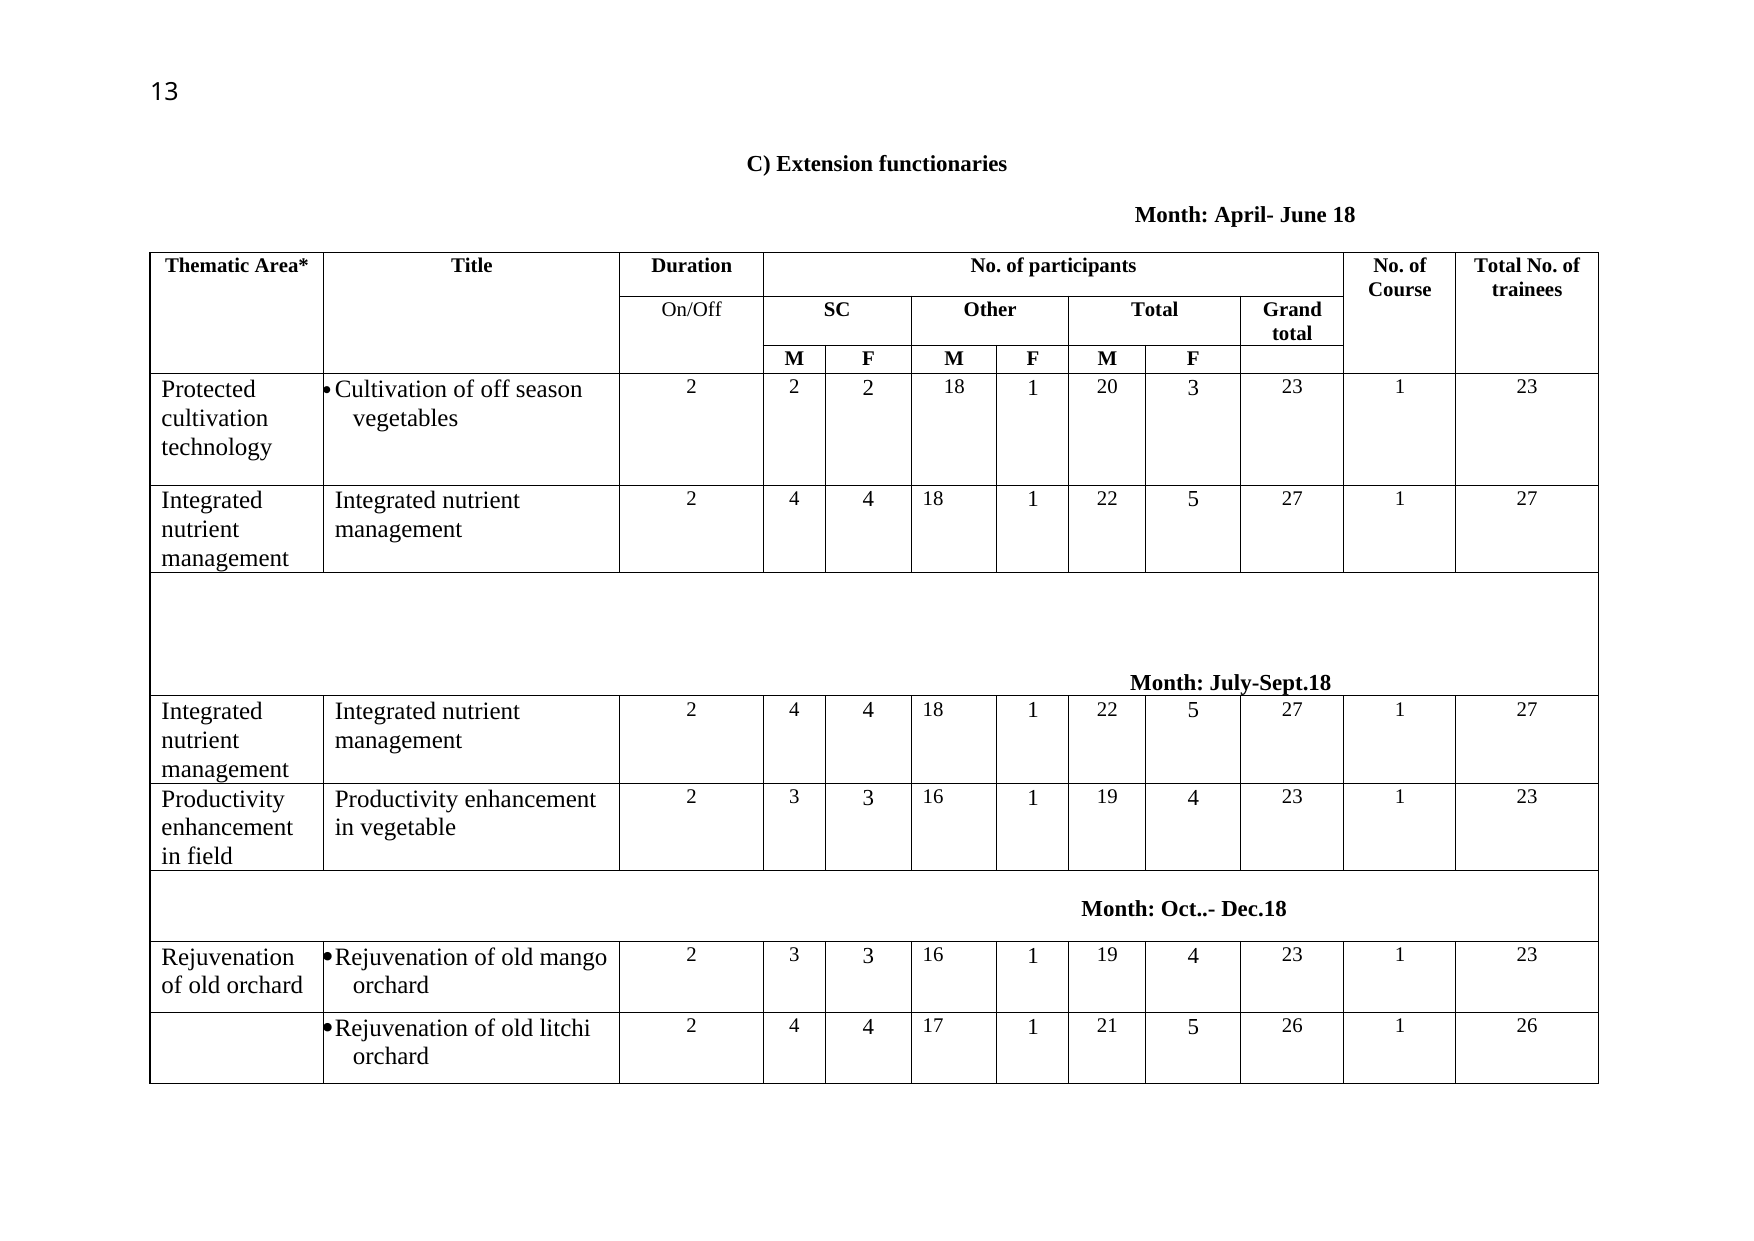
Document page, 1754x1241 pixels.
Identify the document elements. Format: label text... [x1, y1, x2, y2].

table_cell 2 [826, 374, 911, 484]
table_cell 1 [1344, 942, 1455, 1012]
table_cell Rejuvenation of old mango orchard [324, 942, 619, 1012]
table_cell 5 [1146, 486, 1240, 572]
table_cell 1 [997, 696, 1068, 783]
text C) Extension functionaries [150, 150, 1604, 176]
table_cell 23 [1456, 784, 1598, 870]
table_cell 23 [1241, 784, 1343, 870]
table_cell 23 [1456, 942, 1598, 1012]
table_cell 2 [620, 486, 763, 572]
table_cell 2 [620, 784, 763, 870]
table_cell 4 [764, 1013, 825, 1082]
table_cell 22 [1069, 486, 1145, 572]
table_cell Integrated nutrient management [324, 696, 619, 783]
table_cell 4 [764, 486, 825, 572]
table_cell M [764, 346, 825, 373]
table_cell 16 [912, 942, 996, 1012]
table_cell On/Off [620, 297, 763, 373]
table_cell 1 [1344, 784, 1455, 870]
table_cell 1 [997, 486, 1068, 572]
table_cell Cultivation of off season vegetables [324, 374, 619, 484]
text Month: April- June 18 [150, 201, 1604, 227]
table_cell 27 [1456, 486, 1598, 572]
table_cell 23 [1456, 374, 1598, 484]
table_cell 1 [997, 374, 1068, 484]
table_cell Month: Oct..- Dec.18 [151, 871, 1598, 941]
table_cell 22 [1069, 696, 1145, 783]
table_cell 5 [1146, 696, 1240, 783]
table_cell Month: July-Sept.18 [151, 573, 1598, 695]
table_cell Protected cultivation technology [151, 374, 323, 484]
table_cell 27 [1456, 696, 1598, 783]
table_cell 2 [764, 374, 825, 484]
table_cell Other [912, 297, 1068, 345]
table_cell Grand total [1241, 297, 1343, 345]
table_cell F [1146, 346, 1240, 373]
table_cell 18 [912, 696, 996, 783]
table_cell 4 [1146, 942, 1240, 1012]
table_cell 26 [1456, 1013, 1598, 1082]
table_header Total No. of trainees [1456, 253, 1598, 373]
table_cell 23 [1241, 374, 1343, 484]
table_cell 19 [1069, 784, 1145, 870]
table_cell 16 [912, 784, 996, 870]
table_cell F [826, 346, 911, 373]
table_cell 27 [1241, 696, 1343, 783]
table_cell 4 [1146, 784, 1240, 870]
table_cell 5 [1146, 1013, 1240, 1082]
table_cell 1 [1344, 486, 1455, 572]
table_cell SC [764, 297, 911, 345]
table_header Thematic Area* [151, 253, 323, 373]
table_cell 17 [912, 1013, 996, 1082]
table_cell 26 [1241, 1013, 1343, 1082]
table_cell M [912, 346, 996, 373]
table_cell 4 [826, 486, 911, 572]
table_cell Rejuvenation of old orchard [151, 942, 323, 1012]
table_cell 3 [826, 784, 911, 870]
table_cell Integrated nutrient management [151, 696, 323, 783]
table_cell 3 [764, 784, 825, 870]
table_cell 1 [997, 942, 1068, 1012]
table_cell M [1069, 346, 1145, 373]
table_cell 4 [764, 696, 825, 783]
table_cell 23 [1241, 942, 1343, 1012]
table_cell 1 [997, 784, 1068, 870]
table_cell 27 [1241, 486, 1343, 572]
table_cell 1 [997, 1013, 1068, 1082]
table_cell 2 [620, 1013, 763, 1082]
table_cell F [997, 346, 1068, 373]
table_cell 3 [826, 942, 911, 1012]
table_header Title [324, 253, 619, 373]
table_cell Integrated nutrient management [151, 486, 323, 572]
table_cell Integrated nutrient management [324, 486, 619, 572]
table_header Duration [620, 253, 763, 296]
table_cell 3 [1146, 374, 1240, 484]
table_header No. of Course [1344, 253, 1455, 373]
table_cell 1 [1344, 696, 1455, 783]
table_cell 2 [620, 696, 763, 783]
table_cell 2 [620, 942, 763, 1012]
table_cell 21 [1069, 1013, 1145, 1082]
table_cell 3 [764, 942, 825, 1012]
table_cell 4 [826, 1013, 911, 1082]
table_cell 18 [912, 374, 996, 484]
table_cell Productivity enhancement in vegetable [324, 784, 619, 870]
table_cell Productivity enhancement in field [151, 784, 323, 870]
table_cell 1 [1344, 1013, 1455, 1082]
table_cell [1241, 346, 1343, 373]
table_header No. of participants [764, 253, 1343, 296]
table_cell 1 [1344, 374, 1455, 484]
table_cell 20 [1069, 374, 1145, 484]
table_cell 2 [620, 374, 763, 484]
table_cell Total [1069, 297, 1240, 345]
table_cell 4 [826, 696, 911, 783]
table_cell Rejuvenation of old litchi orchard [324, 1013, 619, 1082]
table_cell 18 [912, 486, 996, 572]
table_cell [151, 1013, 323, 1082]
table_cell 19 [1069, 942, 1145, 1012]
